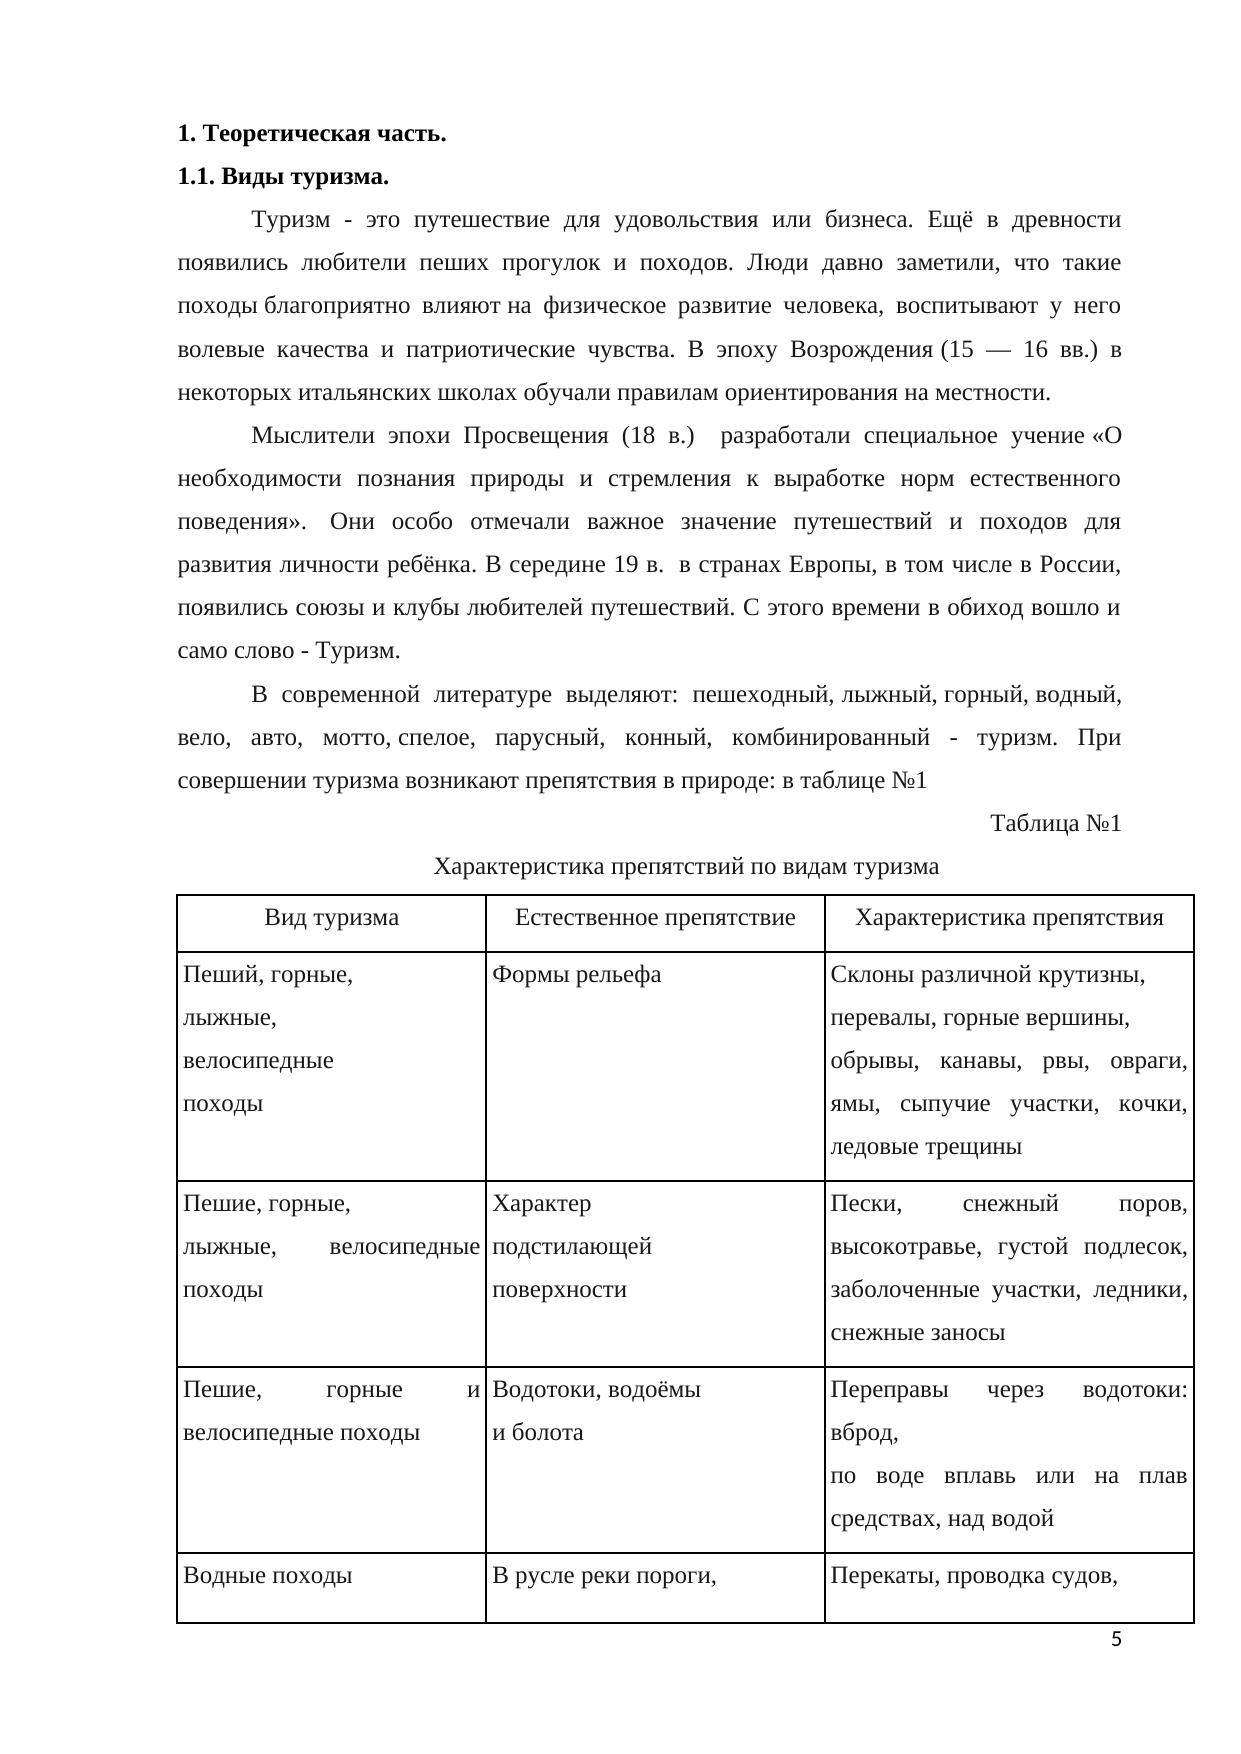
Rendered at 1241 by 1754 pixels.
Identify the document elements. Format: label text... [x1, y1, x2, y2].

table_cell Формы рельефа [487, 953, 824, 1180]
text Мыслители эпохи Просвещения (18 в.) разработали специальное учение «О необходимости познания природы и стремления к выработке норм естественного поведения». Они особо отмечали важное значение путешествий и походов для развития личности ребёнка. В середине 19 в. в странах Европы, в том числе в России, появились союзы и клубы любителей путешествий. С этого времени в обиход вошло и само слово - Туризм. [177, 420, 1122, 664]
table_cell Склоны различной крутизны, перевалы, горные вершины, обрывы, канавы, рвы, овраги, ямы, сыпучие участки, кочки, ледовые трещины [826, 953, 1193, 1180]
text Туризм - это путешествие для удовольствия или бизнеса. Ещё в древности появились любители пеших прогулок и походов. Люди давно заметили, что такие походы благоприятно влияют на физическое развитие человека, воспитывают у него волевые качества и патриотические чувства. В эпоху Возрождения (15 — 16 вв.) в некоторых итальянских школах обучали правилам ориентирования на местности. [177, 204, 1122, 406]
text 1.1. Виды туризма. [177, 161, 1122, 190]
table_cell Пеший, горные, лыжные, велосипедные походы [178, 953, 485, 1180]
table_cell Водотоки, водоёмы и болота [487, 1368, 824, 1552]
table_cell Пешие, горные, лыжные, велосипедные походы [178, 1182, 485, 1366]
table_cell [487, 1554, 824, 1622]
table_cell Пешие, горные и велосипедные походы [178, 1368, 485, 1552]
table_cell Пески, снежный поров, высокотравье, густой подлесок, заболоченные участки, ледники, снежные заносы [826, 1182, 1193, 1366]
text Характеристика препятствий по видам туризма [177, 851, 1122, 880]
table_header Характеристика препятствия [826, 896, 1193, 951]
table_cell Водные походы [178, 1554, 485, 1622]
table_cell Переправы через водотоки: вброд, по воде вплавь или на плав средствах, над водой [826, 1368, 1193, 1552]
table_header Естественное препятствие [487, 896, 824, 951]
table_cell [826, 1554, 1193, 1622]
text Таблица №1 [177, 808, 1122, 837]
table_header Вид туризма [178, 896, 485, 951]
table_cell Характер подстилающей поверхности [487, 1182, 824, 1366]
text В современной литературе выделяют: пешеходный, лыжный, горный, водный, вело, авто, мотто, спелое, парусный, конный, комбинированный - туризм. При совершении туризма возникают препятствия в природе: в таблице №1 [177, 679, 1122, 794]
text 1. Теоретическая часть. [177, 118, 1122, 147]
